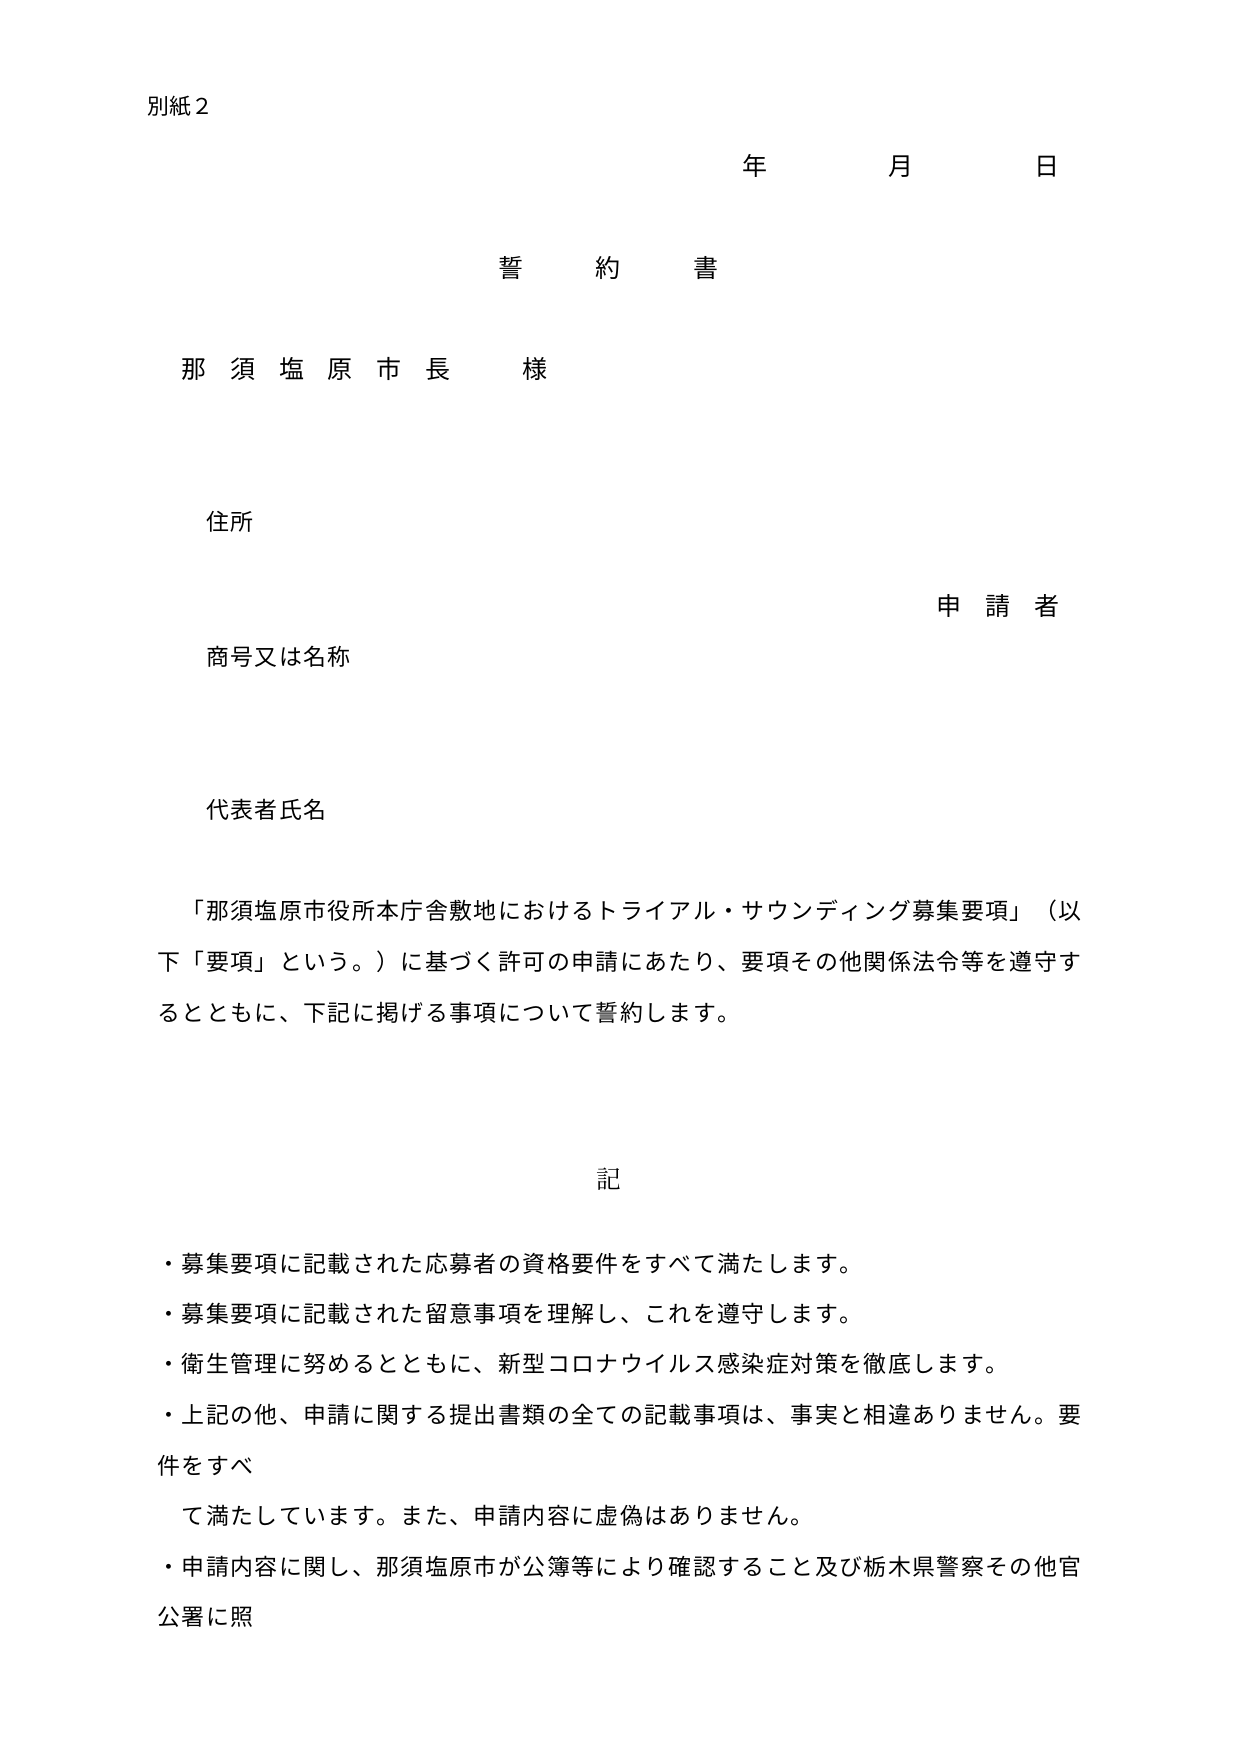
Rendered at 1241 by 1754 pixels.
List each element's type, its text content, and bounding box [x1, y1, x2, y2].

text 年 月 日 [157, 131, 1083, 199]
text 代表者氏名 [200, 707, 1083, 842]
text 誓 約 書 [157, 233, 1083, 300]
text 那須塩原市長 様 [178, 334, 1083, 402]
text て満たしています。また、申請内容に虚偽はありません。 [157, 1498, 1083, 1531]
text ・募集要項に記載された応募者の資格要件をすべて満たします。 [157, 1245, 1083, 1279]
text 「那須塩原市役所本庁舎敷地におけるトライアル・サウンディング募集要項」（以下「要項」という。）に基づく許可の申請にあたり、要項その他関係法令等を遵守するとともに、下記に掲げる事項について誓約します。 [157, 893, 1083, 1028]
text ・申請内容に関し、那須塩原市が公簿等により確認すること及び栃木県警察その他官公署に照 [157, 1548, 1083, 1633]
text ・募集要項に記載された留意事項を理解し、これを遵守します。 [157, 1296, 1083, 1329]
text 申請者 商号又は名称 [200, 571, 1083, 673]
text ・衛生管理に努めるとともに、新型コロナウイルス感染症対策を徹底します。 [157, 1346, 1083, 1380]
text 住所 [200, 436, 1083, 537]
subtitle 記 [157, 1144, 1083, 1211]
text ・上記の他、申請に関する提出書類の全ての記載事項は、事実と相違ありません。要件をすべ [157, 1396, 1083, 1481]
